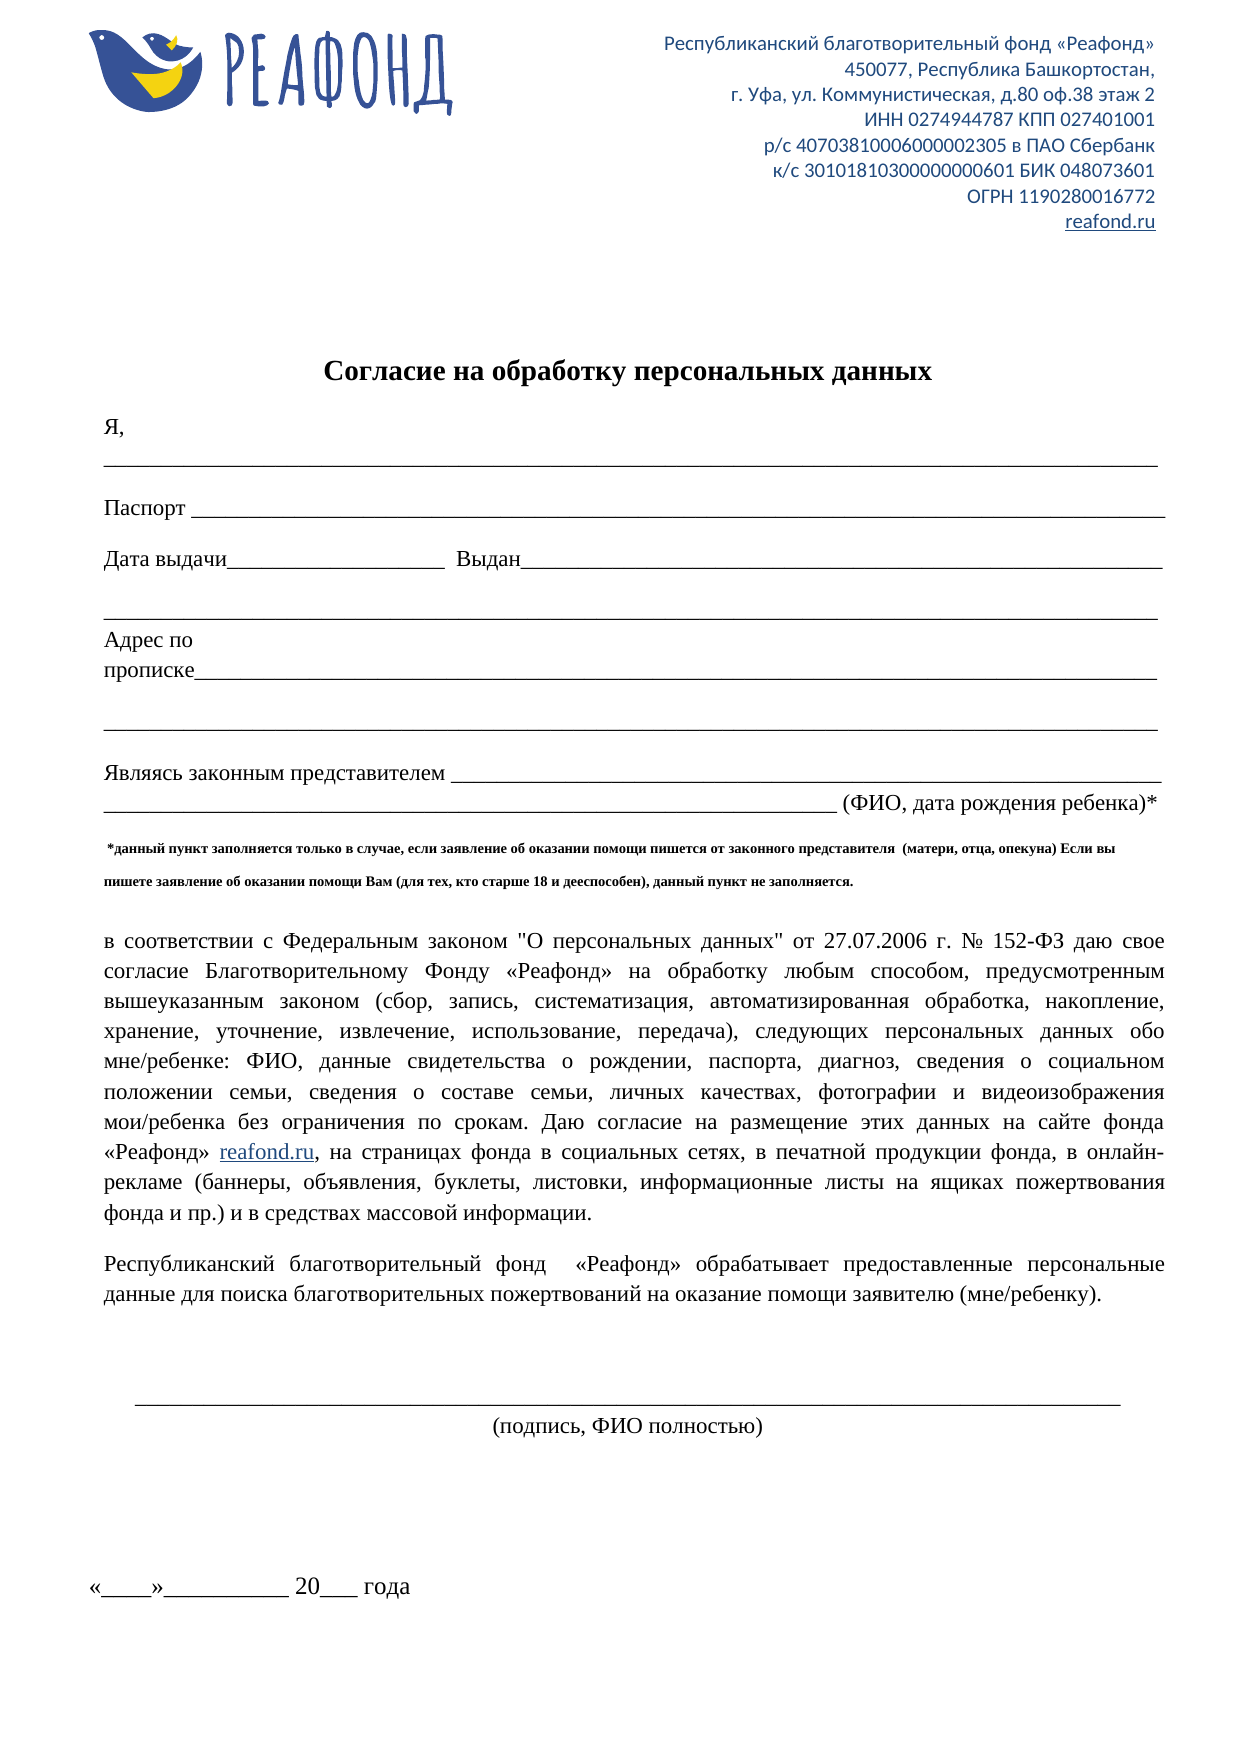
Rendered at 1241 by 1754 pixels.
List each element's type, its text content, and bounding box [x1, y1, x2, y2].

text Республиканский благотворительный фонд «Реафонд» обрабатывает предоставленные персональные данные для поиска благотворительных пожертвований на оказание помощи заявителю (мне/ребенку). [103, 1250, 1167, 1306]
text ____________________________________________________________________________________________ [103, 708, 1167, 734]
text ______________________________________________________________________________________ (подпись, ФИО полностью) [89, 1382, 1167, 1438]
text Я, ____________________________________________________________________________________________ [103, 413, 1167, 469]
table_header Республиканский благотворительный фонд «Реафонд» 450077, Республика Башкортостан, г. Уфа, ул. Коммунистическая, д.80 оф.38 этаж 2 ИНН 0274944787 КПП 027401001 р/с 40703810006000002305 в ПАО Сбербанк к/с 30101810300000000601 БИК 048073601 ОГРН 1190280016772 reafond.ru [545, 30, 1167, 286]
table_header [78, 30, 544, 286]
text *данный пункт заполняется только в случае, если заявление об оказании помощи пишется от законного представителя (матери, отца, опекуна) Если вы пишете заявление об оказании помощи Вам (для тех, кто старше 18 и дееспособен), данный пункт не заполняется. [103, 840, 1167, 902]
text в соответствии с Федеральным законом "О персональных данных" от 27.07.2006 г. № 152-ФЗ даю свое согласие Благотворительному Фонду «Реафонд» на обработку любым способом, предусмотренным вышеуказанным законом (сбор, запись, систематизация, автоматизированная обработка, накопление, хранение, уточнение, извлечение, использование, передача), следующих персональных данных обо мне/ребенке: ФИО, данные свидетельства о рождении, паспорта, диагноз, сведения о социальном положении семьи, сведения о составе семьи, личных качествах, фотографии и видеоизображения мои/ребенка без ограничения по срокам. Даю согласие на размещение этих данных на сайте фонда «Реафонд» reafond.ru, на страницах фонда в социальных сетях, в печатной продукции фонда, в онлайн-рекламе (баннеры, объявления, буклеты, листовки, информационные листы на ящиках пожертвования фонда и пр.) и в средствах массовой информации. [103, 927, 1167, 1225]
text ____________________________________________________________________________________________Адрес по прописке____________________________________________________________________________________ [103, 596, 1167, 683]
text Согласие на обработку персональных данных [89, 353, 1167, 387]
text Паспорт _____________________________________________________________________________________ [103, 494, 1167, 520]
text Дата выдачи___________________ Выдан________________________________________________________ [103, 545, 1167, 571]
text «____»__________ 20___ года [89, 1571, 1167, 1600]
text Являясь законным представителем ______________________________________________________________ ________________________________________________________________ (ФИО, дата рождения ребенка)* [103, 759, 1167, 815]
